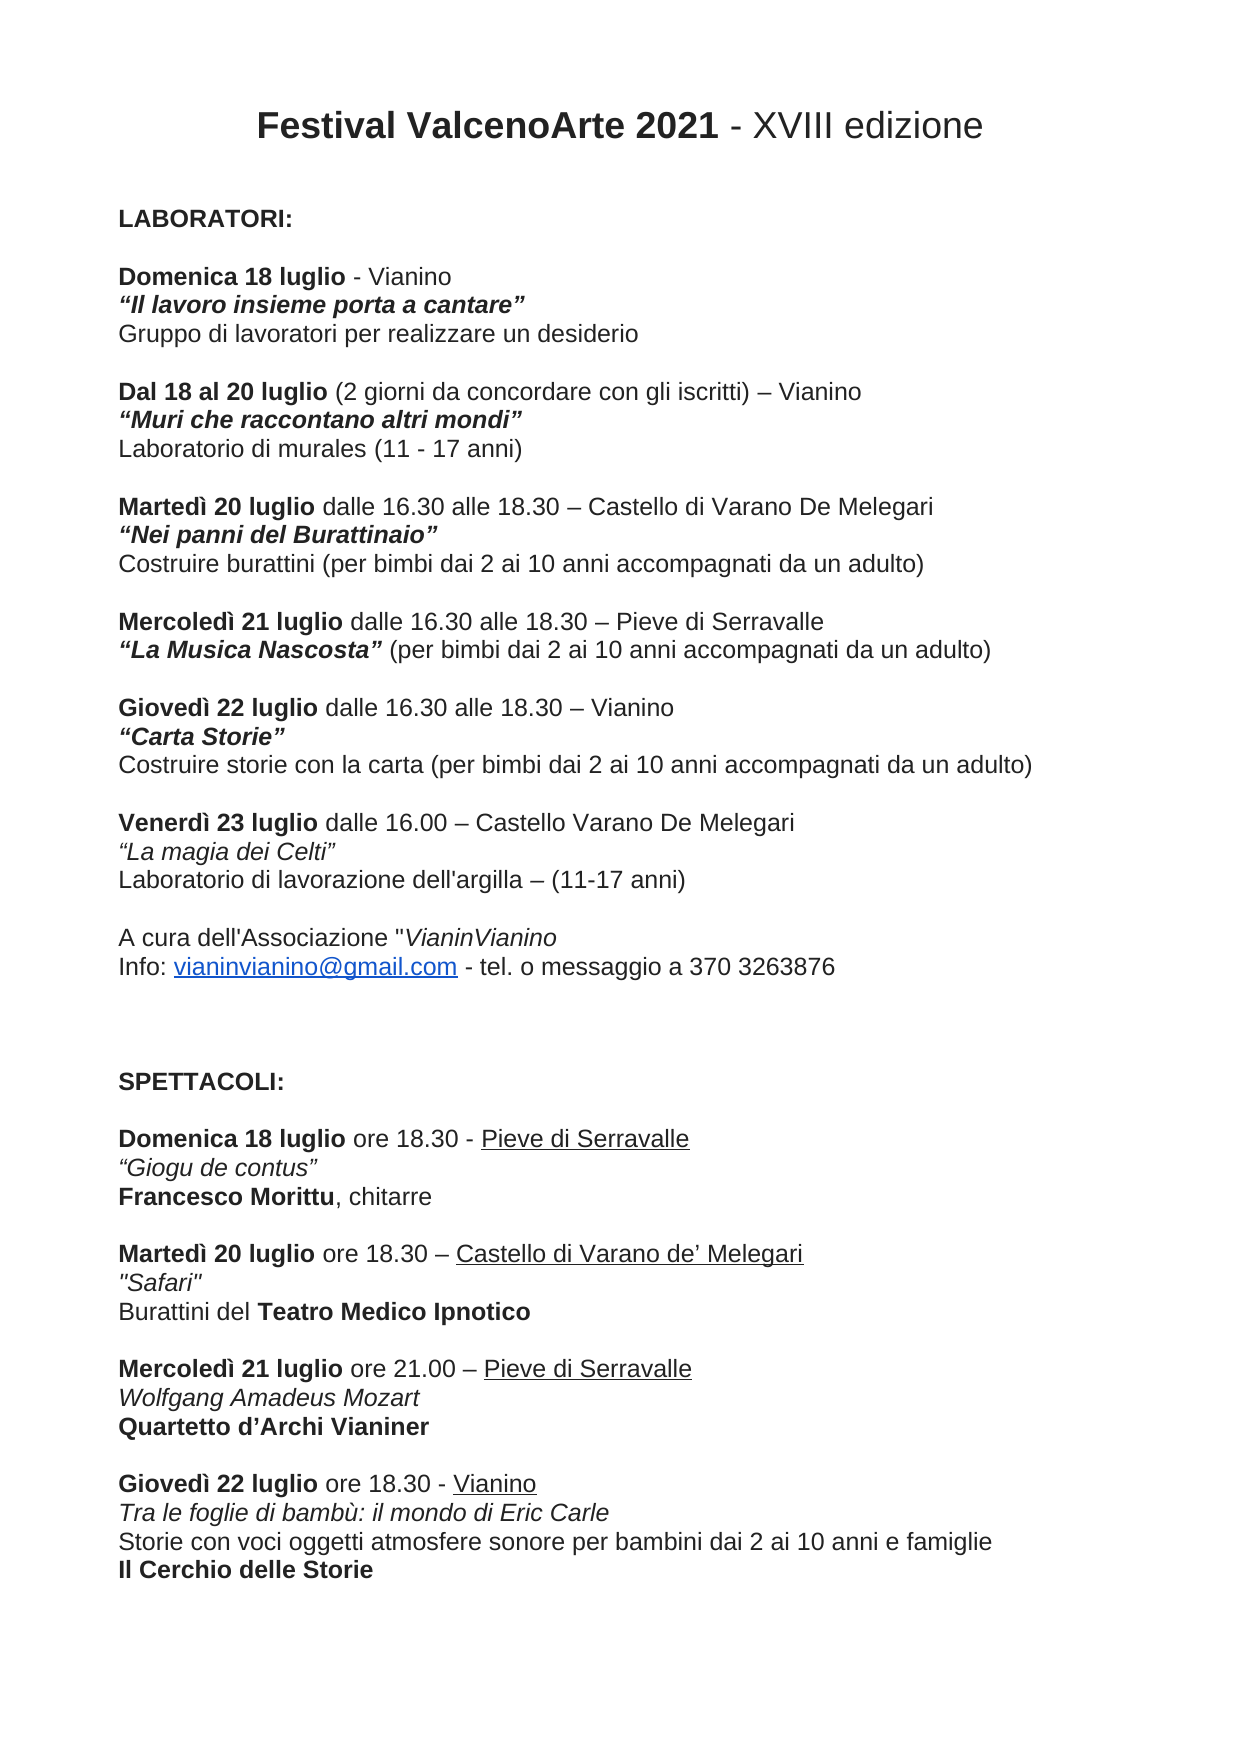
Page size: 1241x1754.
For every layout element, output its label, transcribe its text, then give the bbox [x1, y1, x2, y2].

text Il Cerchio delle Storie [118, 1555, 1122, 1584]
text "Safari" [118, 1268, 1122, 1297]
text A cura dell'Associazione "VianinVianino [118, 923, 1122, 952]
text Burattini del Teatro Medico Ipnotico [118, 1297, 1122, 1325]
text Festival ValcenoArte 2021 - XVIII edizione [118, 103, 1122, 147]
text LABORATORI: [118, 204, 1122, 233]
text Quartetto d’Archi Vianiner [118, 1412, 1122, 1440]
text Storie con voci oggetti atmosfere sonore per bambini dai 2 ai 10 anni e famiglie [118, 1527, 1122, 1555]
text “Muri che raccontano altri mondi” [118, 405, 1122, 434]
text Mercoledì 21 luglio dalle 16.30 alle 18.30 – Pieve di Serravalle [118, 607, 1122, 635]
text SPETTACOLI: [118, 1067, 1122, 1095]
text “La Musica Nascosta” (per bimbi dai 2 ai 10 anni accompagnati da un adulto) [118, 635, 1122, 664]
text Gruppo di lavoratori per realizzare un desiderio [118, 319, 1122, 348]
text “Nei panni del Burattinaio” [118, 520, 1122, 549]
text Martedì 20 luglio ore 18.30 – Castello di Varano de’ Melegari [118, 1239, 1122, 1268]
text “Carta Storie” [118, 722, 1122, 750]
text Venerdì 23 luglio dalle 16.00 – Castello Varano De Melegari [118, 808, 1122, 837]
text Laboratorio di lavorazione dell'argilla – (11-17 anni) [118, 865, 1122, 894]
text Domenica 18 luglio ore 18.30 - Pieve di Serravalle [118, 1124, 1122, 1153]
text “Il lavoro insieme porta a cantare” [118, 290, 1122, 319]
text Martedì 20 luglio dalle 16.30 alle 18.30 – Castello di Varano De Melegari [118, 492, 1122, 520]
text Dal 18 al 20 luglio (2 giorni da concordare con gli iscritti) – Vianino [118, 377, 1122, 405]
text Laboratorio di murales (11 - 17 anni) [118, 434, 1122, 463]
text Giovedì 22 luglio dalle 16.30 alle 18.30 – Vianino [118, 693, 1122, 722]
text Costruire burattini (per bimbi dai 2 ai 10 anni accompagnati da un adulto) [118, 549, 1122, 578]
text Tra le foglie di bambù: il mondo di Eric Carle [118, 1498, 1122, 1527]
text Mercoledì 21 luglio ore 21.00 – Pieve di Serravalle [118, 1354, 1122, 1383]
text Domenica 18 luglio - Vianino [118, 262, 1122, 290]
text Wolfgang Amadeus Mozart [118, 1383, 1122, 1412]
text Francesco Morittu, chitarre [118, 1182, 1122, 1210]
text Giovedì 22 luglio ore 18.30 - Vianino [118, 1469, 1122, 1498]
text Info: vianinvianino@gmail.com - tel. o messaggio a 370 3263876 [118, 952, 1122, 980]
text Costruire storie con la carta (per bimbi dai 2 ai 10 anni accompagnati da un adulto) [118, 750, 1122, 779]
text “Giogu de contus” [118, 1153, 1122, 1182]
text “La magia dei Celti” [118, 837, 1122, 865]
